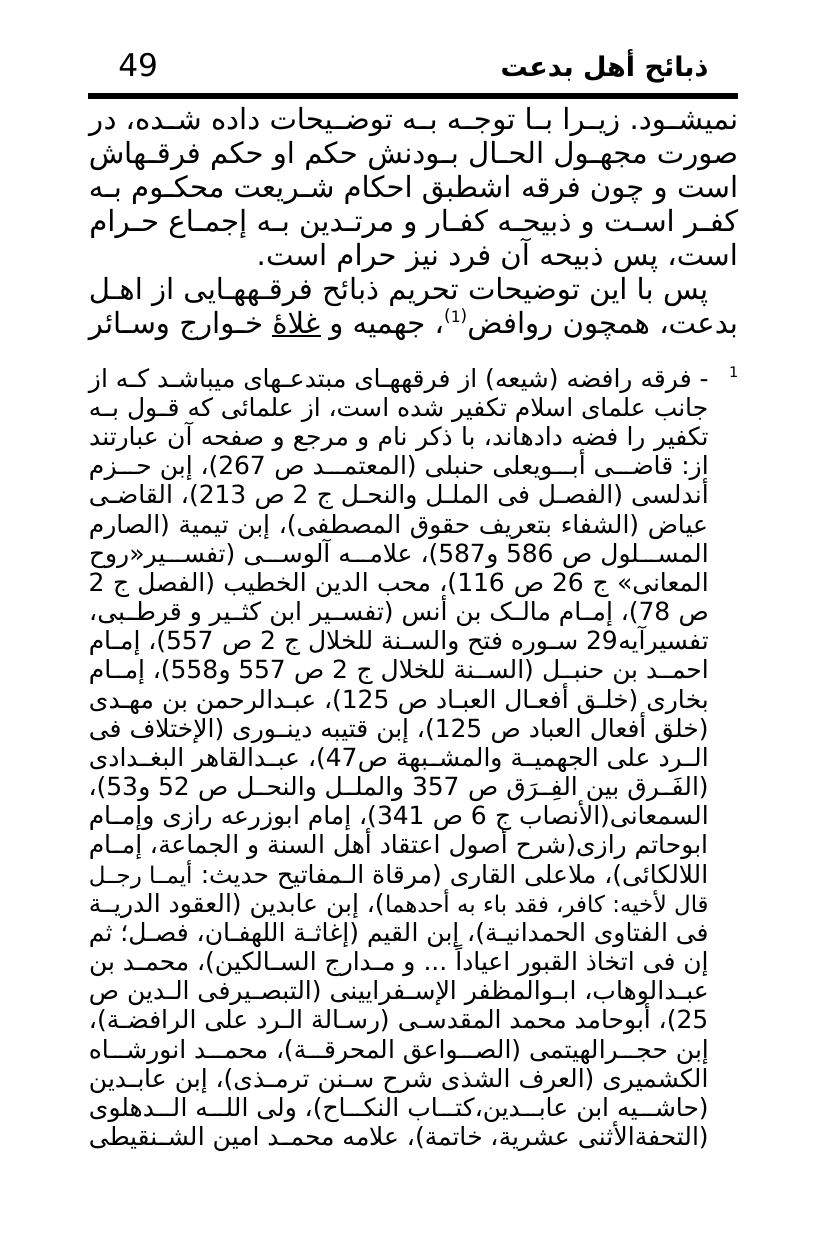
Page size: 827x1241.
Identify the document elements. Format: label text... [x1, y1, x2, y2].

text پس با این توضیحات تحریم ذبائح فرقههایی از اهل بدعت، همچون روافض()، جهمیه و غلاۀ خوارج وسائر فرق باطنیه و غلاۀ صوفیۀ و...که به صورت عام (تکفیر مطلق نه تکفیر معین) از جانب علمای اسلام حکم به تکفیرشان داده شده است، ثابت میگردد. [89, 272, 738, 340]
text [89, 102, 738, 272]
